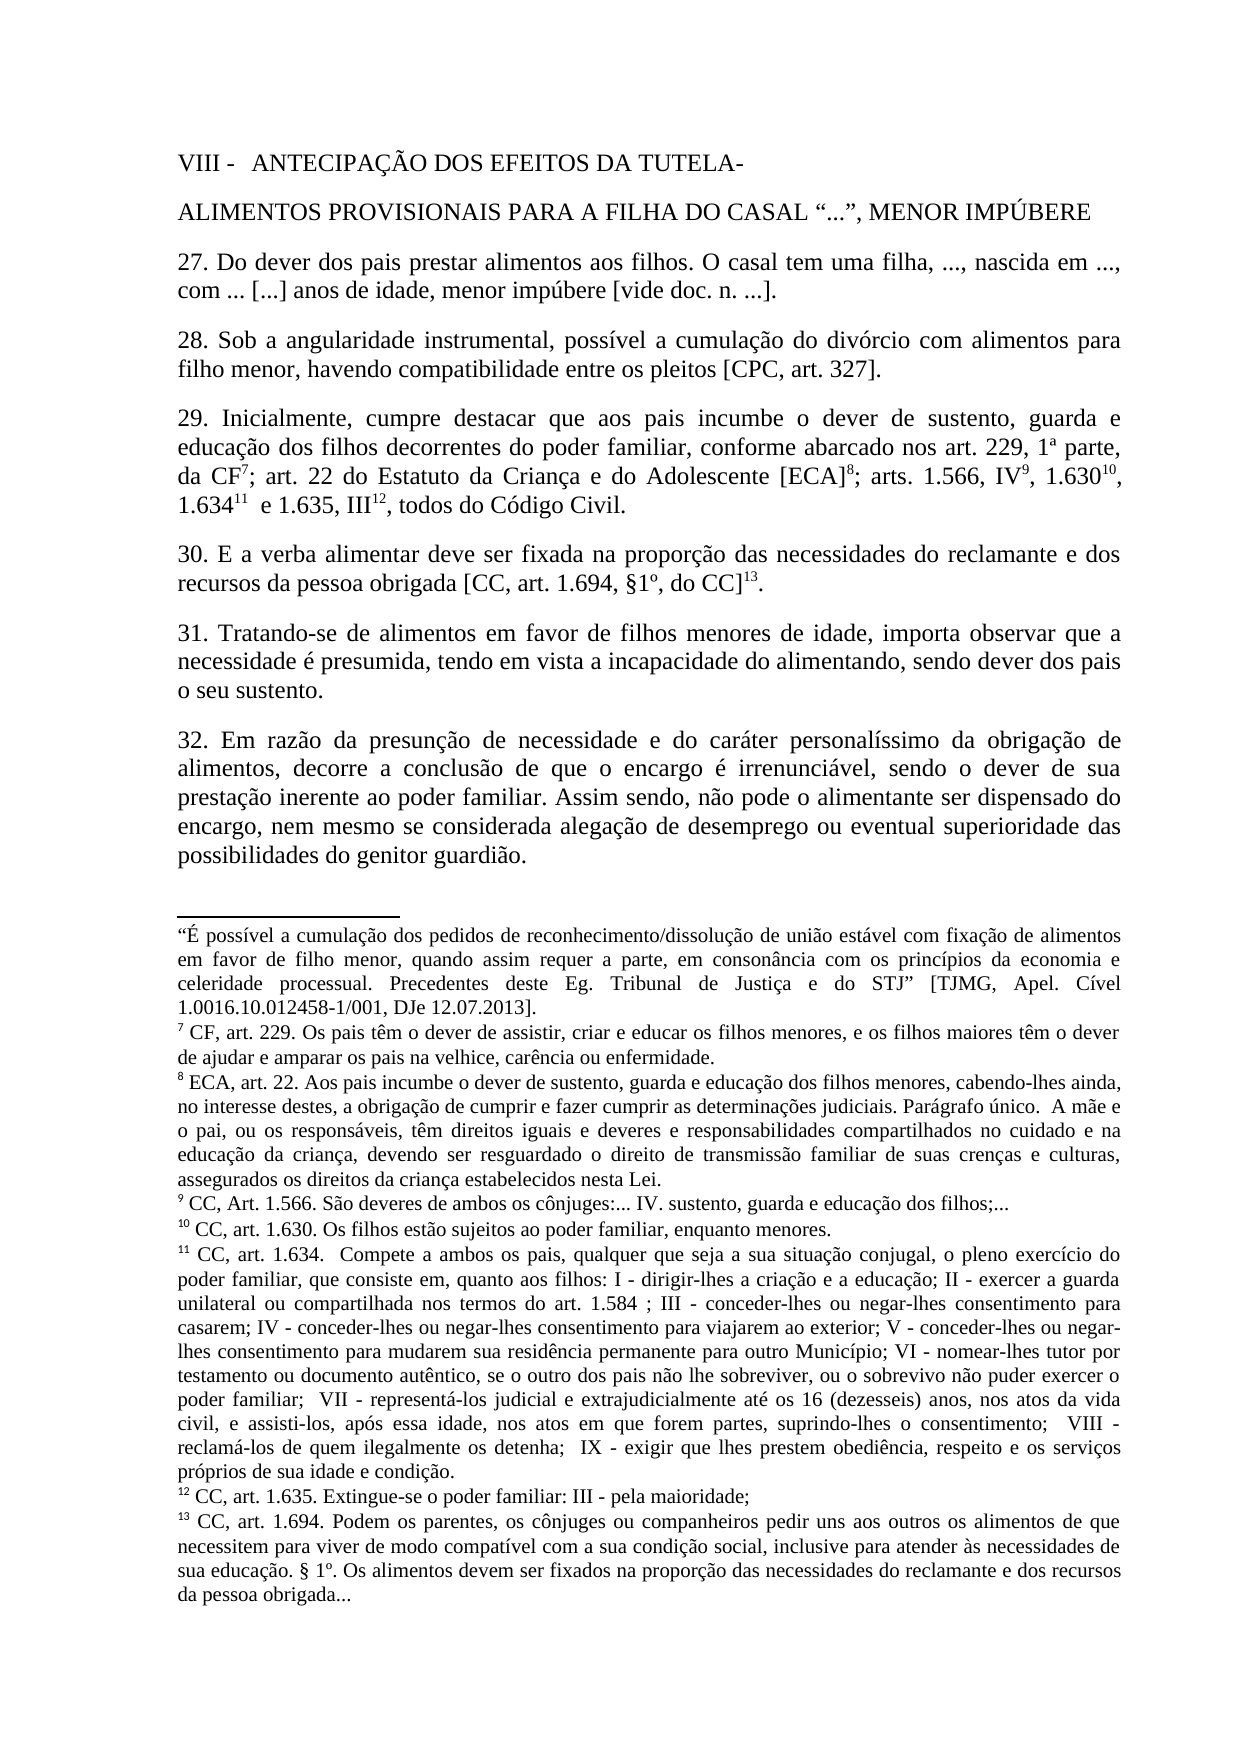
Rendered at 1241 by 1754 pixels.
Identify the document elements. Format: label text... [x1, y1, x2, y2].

text 28. Sob a angularidade instrumental, possível a cumulação do divórcio com alimentos para filho menor, havendo compatibilidade entre os pleitos [CPC, art. 327]. [177, 325, 1122, 383]
text ALIMENTOS PROVISIONAIS PARA A FILHA DO CASAL “...”, MENOR IMPÚBERE [177, 197, 1122, 226]
text 30. E a verba alimentar deve ser fixada na proporção das necessidades do reclamante e dos recursos da pessoa obrigada [CC, art. 1.694, §1º, do CC]. [177, 539, 1122, 597]
text 32. Em razão da presunção de necessidade e do caráter personalíssimo da obrigação de alimentos, decorre a conclusão de que o encargo é irrenunciável, sendo o dever de sua prestação inerente ao poder familiar. Assim sendo, não pode o alimentante ser dispensado do encargo, nem mesmo se considerada alegação de desemprego ou eventual superioridade das possibilidades do genitor guardião. [177, 725, 1122, 868]
text 31. Tratando-se de alimentos em favor de filhos menores de idade, importa observar que a necessidade é presumida, tendo em vista a incapacidade do alimentando, sendo dever dos pais o seu sustento. [177, 618, 1122, 704]
text VIII - ANTECIPAÇÃO DOS EFEITOS DA TUTELA- [177, 148, 1122, 176]
text 27. Do dever dos pais prestar alimentos aos filhos. O casal tem uma filha, ..., nascida em ..., com ... [...] anos de idade, menor impúbere [vide doc. n. ...]. [177, 247, 1122, 304]
text 29. Inicialmente, cumpre destacar que aos pais incumbe o dever de sustento, guarda e educação dos filhos decorrentes do poder familiar, conforme abarcado nos art. 229, 1ª parte, da CF; art. 22 do Estatuto da Criança e do Adolescente [ECA]; arts. 1.566, IV, 1.630, 1.634 e 1.635, III, todos do Código Civil. [177, 403, 1122, 518]
